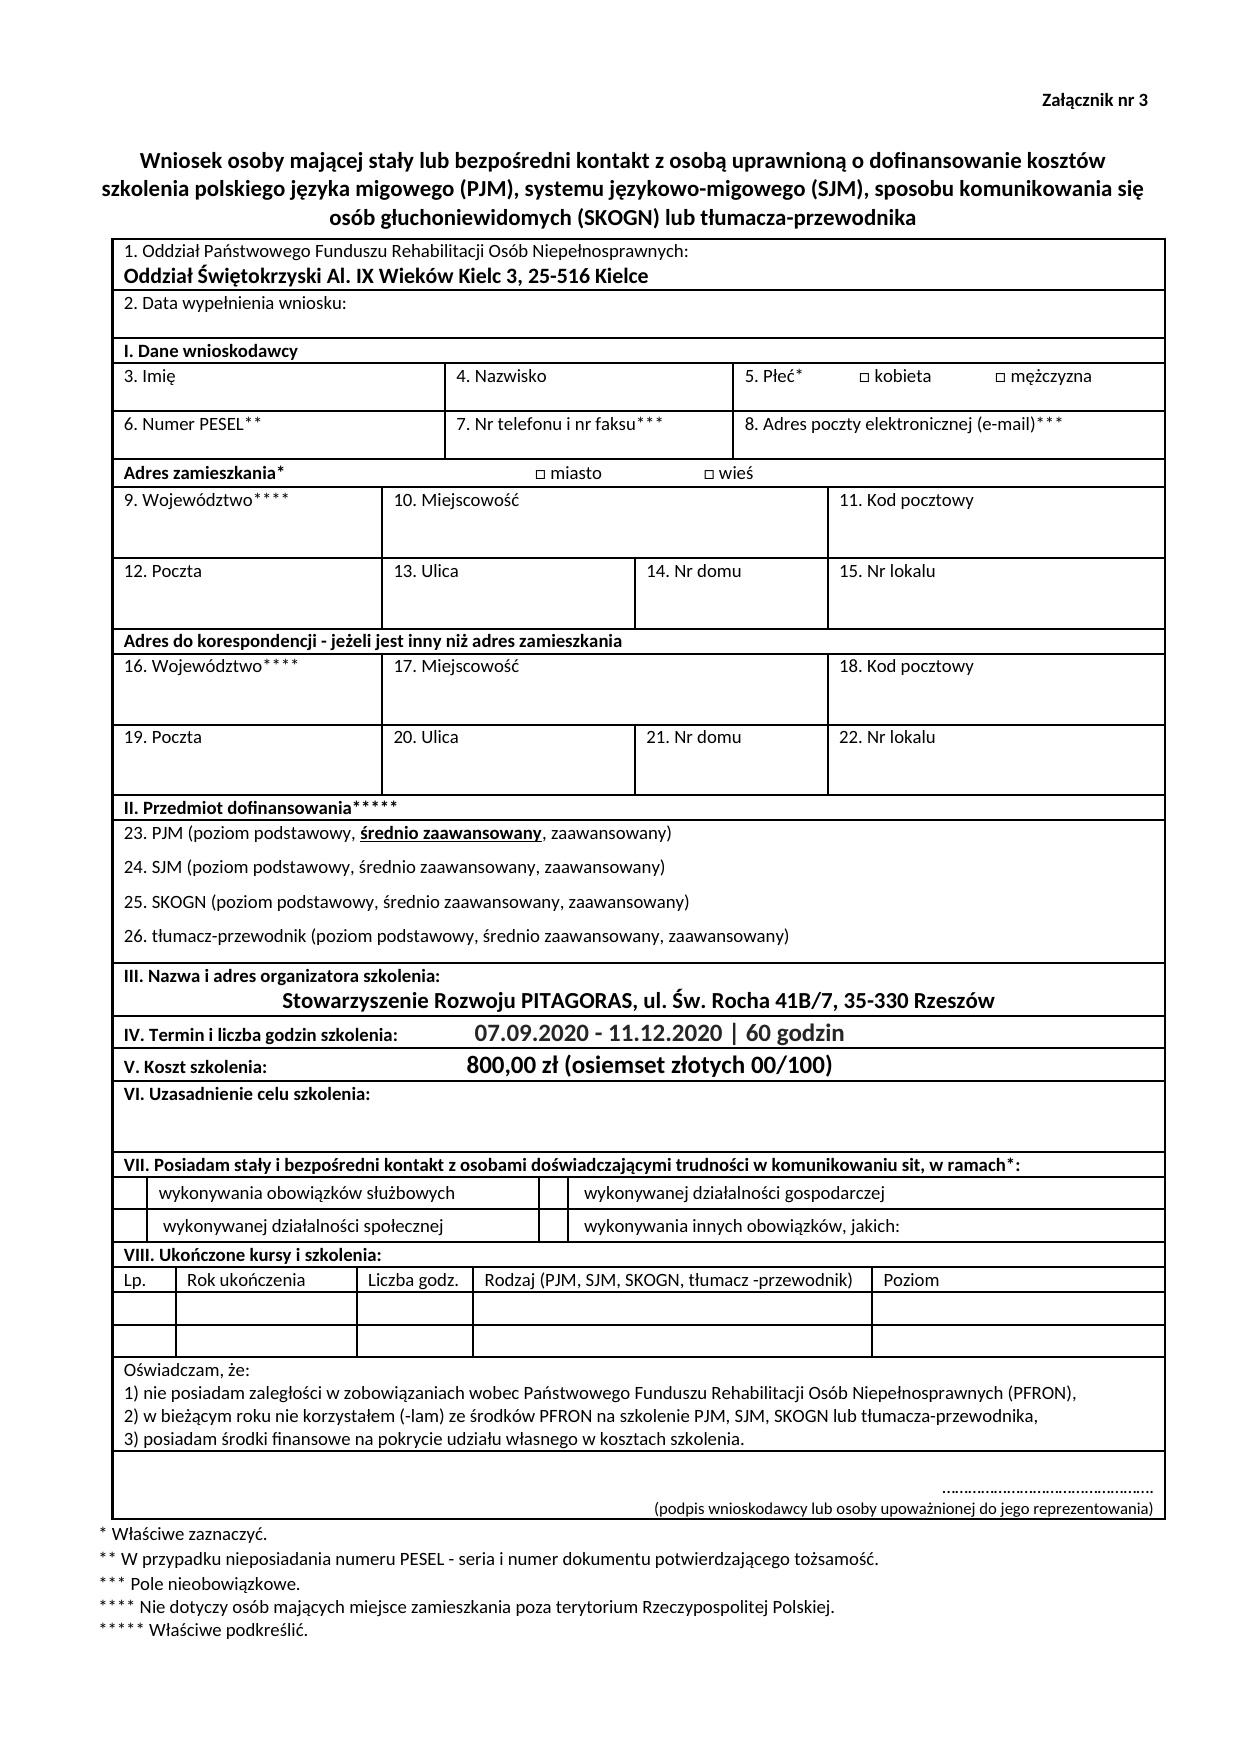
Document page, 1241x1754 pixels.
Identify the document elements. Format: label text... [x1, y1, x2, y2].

table_cell Rodzaj (PJM, SJM, SKOGN, tłumacz -przewodnik) [474, 1268, 871, 1291]
table_cell 6. Numer PESEL** [114, 412, 444, 458]
table_cell 10. Miejscowość [383, 488, 827, 557]
table_cell 9. Województwo**** [114, 488, 381, 557]
table_cell 12. Poczta [114, 559, 381, 628]
table_cell 8. Adres poczty elektronicznej (e-mail)*** [734, 412, 1164, 458]
table_cell 3. Imię [114, 364, 444, 410]
text Wniosek osoby mającej stały lub bezpośredni kontakt z osobą uprawnioną o dofinansowanie kosztów szkolenia polskiego języka migowego (PJM), systemu językowo-migowego (SJM), sposobu komunikowania się osób głuchoniewidomych (SKOGN) lub tłumacza-przewodnika [98, 147, 1148, 231]
table_cell VI. Uzasadnienie celu szkolenia: [114, 1082, 1164, 1151]
table_cell 17. Miejscowość [383, 655, 827, 723]
table_cell VII. Posiadam stały i bezpośredni kontakt z osobami doświadczającymi trudności w komunikowaniu sit, w ramach*: [114, 1153, 1164, 1176]
text ** W przypadku nieposiadania numeru PESEL - seria i numer dokumentu potwierdzającego tożsamość. [98, 1545, 1148, 1570]
text * Właściwe zaznaczyć. [98, 1520, 1148, 1545]
table_cell VIII. Ukończone kursy i szkolenia: [114, 1243, 1164, 1266]
table_cell 19. Poczta [114, 726, 381, 794]
table_cell 4. Nazwisko [446, 364, 732, 410]
table_cell wykonywania obowiązków służbowych [148, 1178, 538, 1208]
table_cell 23. PJM (poziom podstawowy, średnio zaawansowany, zaawansowany) 24. SJM (poziom podstawowy, średnio zaawansowany, zaawansowany) 25. SKOGN (poziom podstawowy, średnio zaawansowany, zaawansowany) 26. tłumacz-przewodnik (poziom podstawowy, średnio zaawansowany, zaawansowany) [114, 821, 1164, 962]
table_cell II. Przedmiot dofinansowania***** [114, 796, 1164, 819]
table_cell Lp. [114, 1268, 175, 1291]
table_cell [114, 1293, 175, 1324]
table_cell 2. Data wypełnienia wniosku: [114, 291, 1164, 337]
table_cell wykonywanej działalności społecznej [148, 1210, 538, 1241]
table_cell 20. Ulica [383, 726, 634, 794]
table_cell 14. Nr domu [636, 559, 827, 628]
table_cell IV. Termin i liczba godzin szkolenia: 07.09.2020 - 11.12.2020 | 60 godzin [114, 1017, 1164, 1047]
table_cell III. Nazwa i adres organizatora szkolenia: Stowarzyszenie Rozwoju PITAGORAS, ul. Św. Rocha 41B/7, 35-330 Rzeszów [114, 964, 1164, 1015]
table_cell 22. Nr lokalu [829, 726, 1164, 794]
table_cell Liczba godz. [358, 1268, 472, 1291]
table_cell V. Koszt szkolenia: 800,00 zł (osiemset złotych 00/100) [114, 1049, 1164, 1080]
text ***** Właściwe podkreślić. [98, 1618, 1112, 1641]
text Załącznik nr 3 [977, 89, 1148, 112]
table_cell …………………………………………. (podpis wnioskodawcy lub osoby upoważnionej do jego reprezentowania) [114, 1452, 1164, 1518]
table_header 1. Oddział Państwowego Funduszu Rehabilitacji Osób Niepełnosprawnych: Oddział Świętokrzyski Al. IX Wieków Kielc 3, 25-516 Kielce [114, 240, 1164, 289]
table_cell 15. Nr lokalu [829, 559, 1164, 628]
text **** Nie dotyczy osób mających miejsce zamieszkania poza terytorium Rzeczypospolitej Polskiej. [98, 1595, 1112, 1618]
table_cell 11. Kod pocztowy [829, 488, 1164, 557]
table_cell [358, 1293, 472, 1324]
table_cell 13. Ulica [383, 559, 634, 628]
table_cell [114, 1210, 146, 1241]
table_cell Oświadczam, że: 1) nie posiadam zaległości w zobowiązaniach wobec Państwowego Funduszu Rehabilitacji Osób Niepełnosprawnych (PFRON), 2) w bieżącym roku nie korzystałem (-lam) ze środków PFRON na szkolenie PJM, SJM, SKOGN lub tłumacza-przewodnika, 3) posiadam środki finansowe na pokrycie udziału własnego w kosztach szkolenia. [114, 1358, 1164, 1450]
table_cell [114, 1178, 146, 1208]
table_cell 7. Nr telefonu i nr faksu*** [446, 412, 732, 458]
table_cell [177, 1326, 356, 1356]
table_cell [873, 1326, 1164, 1356]
table_cell [540, 1178, 567, 1208]
table_cell [177, 1293, 356, 1324]
table_cell [540, 1210, 567, 1241]
table_cell 16. Województwo**** [114, 655, 381, 723]
table_cell 18. Kod pocztowy [829, 655, 1164, 723]
table_cell [474, 1293, 871, 1324]
table_cell Rok ukończenia [177, 1268, 356, 1291]
table_cell [114, 1326, 175, 1356]
table_cell [358, 1326, 472, 1356]
table_cell [873, 1293, 1164, 1324]
table_cell Adres zamieszkania* □ miasto □ wieś [114, 460, 1164, 486]
table_cell wykonywania innych obowiązków, jakich: [569, 1210, 1164, 1241]
table_cell Adres do korespondencji - jeżeli jest inny niż adres zamieszkania [114, 630, 1164, 653]
text *** Pole nieobowiązkowe. [98, 1570, 1148, 1595]
table_cell wykonywanej działalności gospodarczej [569, 1178, 1164, 1208]
table_cell [474, 1326, 871, 1356]
table_cell 5. Płeć* □ kobieta □ mężczyzna [734, 364, 1164, 410]
table_cell I. Dane wnioskodawcy [114, 339, 1164, 362]
table_cell Poziom [873, 1268, 1164, 1291]
table_cell 21. Nr domu [636, 726, 827, 794]
